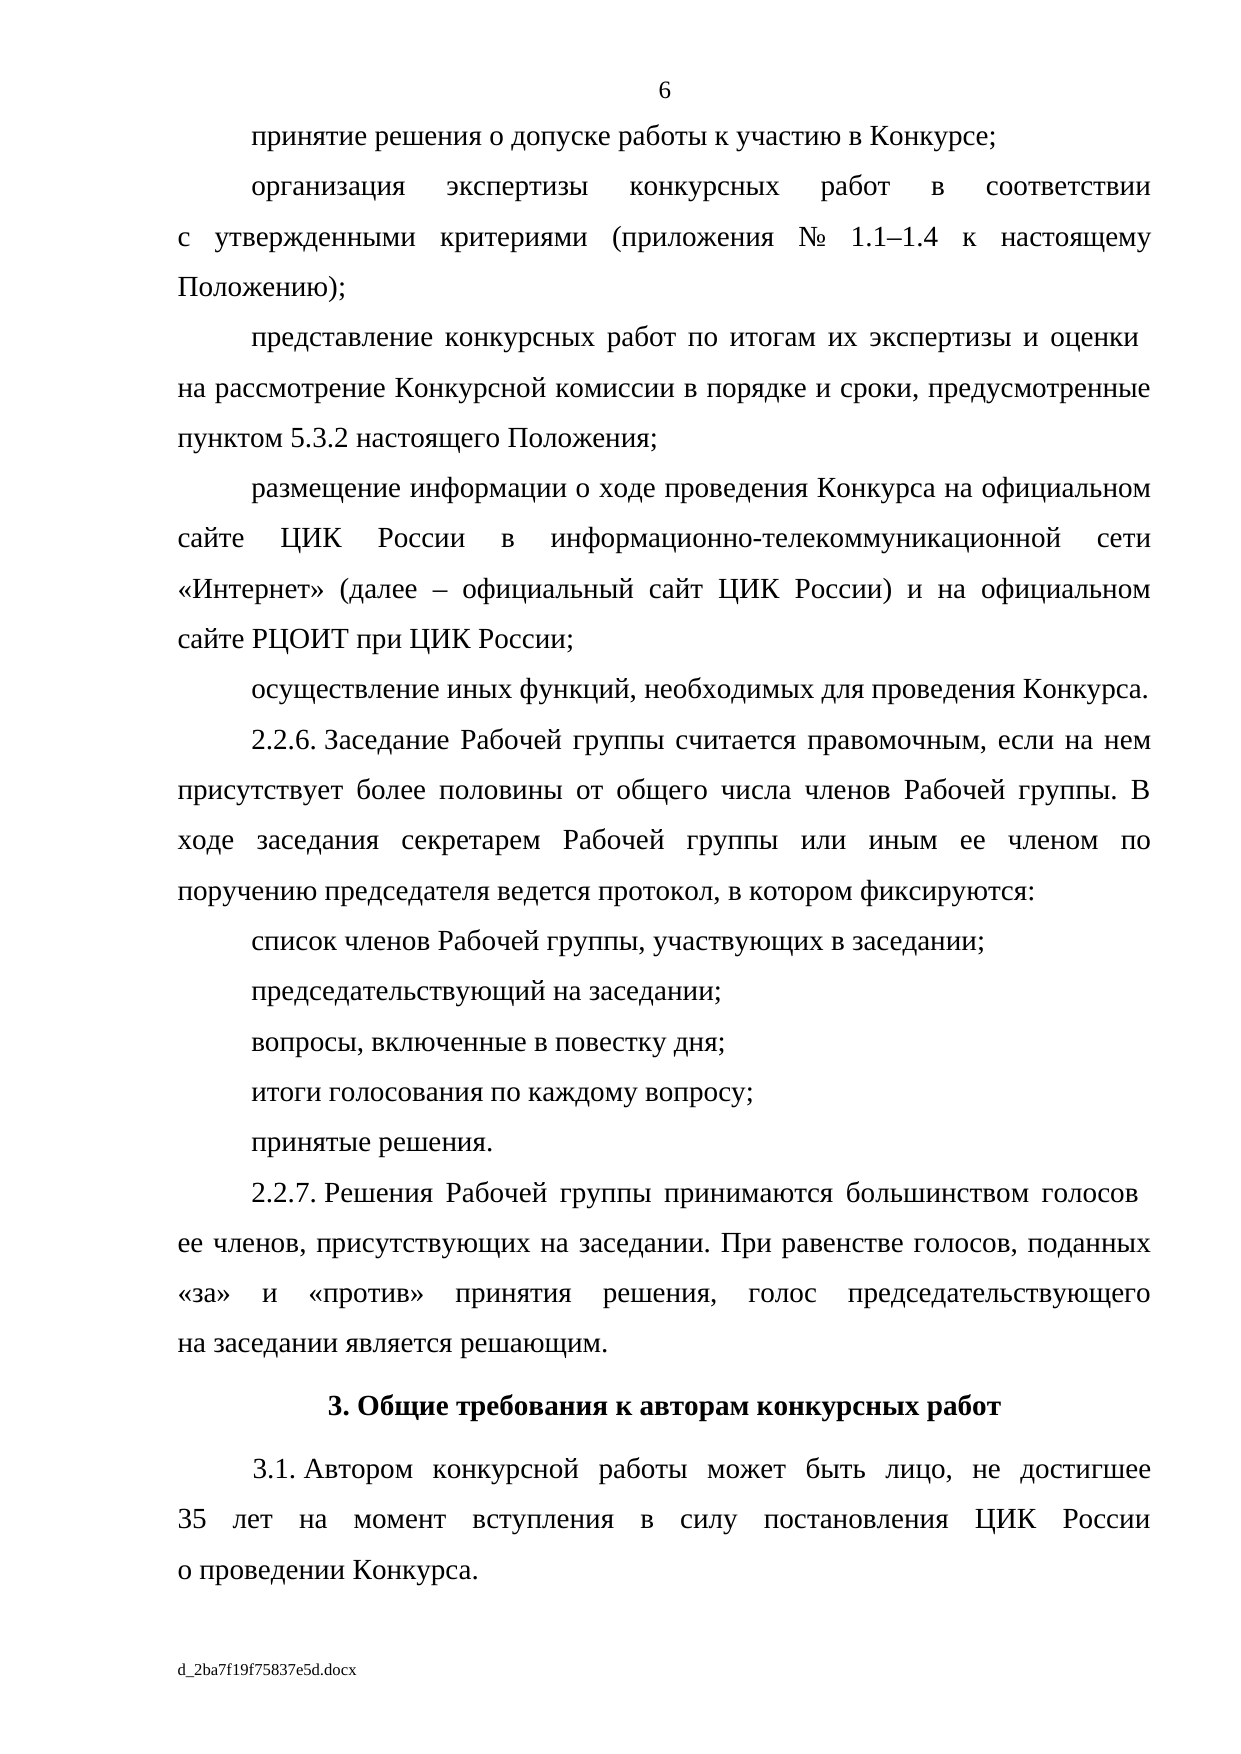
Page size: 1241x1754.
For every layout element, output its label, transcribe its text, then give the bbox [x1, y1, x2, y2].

text размещение информации о ходе проведения Конкурса на официальном сайте ЦИК России в информационно-телекоммуникационной сети «Интернет» (далее – официальный сайт ЦИК России) и на официальном сайте РЦОИТ при ЦИК России; [177, 470, 1152, 655]
text 3. Общие требования к авторам конкурсных работ [177, 1388, 1152, 1422]
text 2.2.7. Решения Рабочей группы принимаются большинством голосов ее членов, присутствующих на заседании. При равенстве голосов, поданных «за» и «против» принятия решения, голос председательствующего на заседании является решающим. [177, 1175, 1152, 1359]
text принятые решения. [251, 1124, 1152, 1158]
text 3.1. Автором конкурсной работы может быть лицо, не достигшее 35 лет на момент вступления в силу постановления ЦИК России о проведении Конкурса. [177, 1451, 1152, 1585]
text итоги голосования по каждому вопросу; [251, 1074, 1152, 1108]
text принятие решения о допуске работы к участию в Конкурсе; [177, 118, 1152, 152]
text осуществление иных функций, необходимых для проведения Конкурса. [177, 672, 1152, 705]
text представление конкурсных работ по итогам их экспертизы и оценки на рассмотрение Конкурсной комиссии в порядке и сроки, предусмотренные пунктом 5.3.2 настоящего Положения; [177, 319, 1152, 453]
text список членов Рабочей группы, участвующих в заседании; [251, 923, 1152, 957]
text организация экспертизы конкурсных работ в соответствии с утвержденными критериями (приложения № 1.1–1.4 к настоящему Положению); [177, 168, 1152, 303]
text вопросы, включенные в повестку дня; [251, 1024, 1152, 1057]
text председательствующий на заседании; [251, 973, 1152, 1007]
text 2.2.6. Заседание Рабочей группы считается правомочным, если на нем присутствует более половины от общего числа членов Рабочей группы. В ходе заседания секретарем Рабочей группы или иным ее членом по поручению председателя ведется протокол, в котором фиксируются: [177, 722, 1152, 906]
